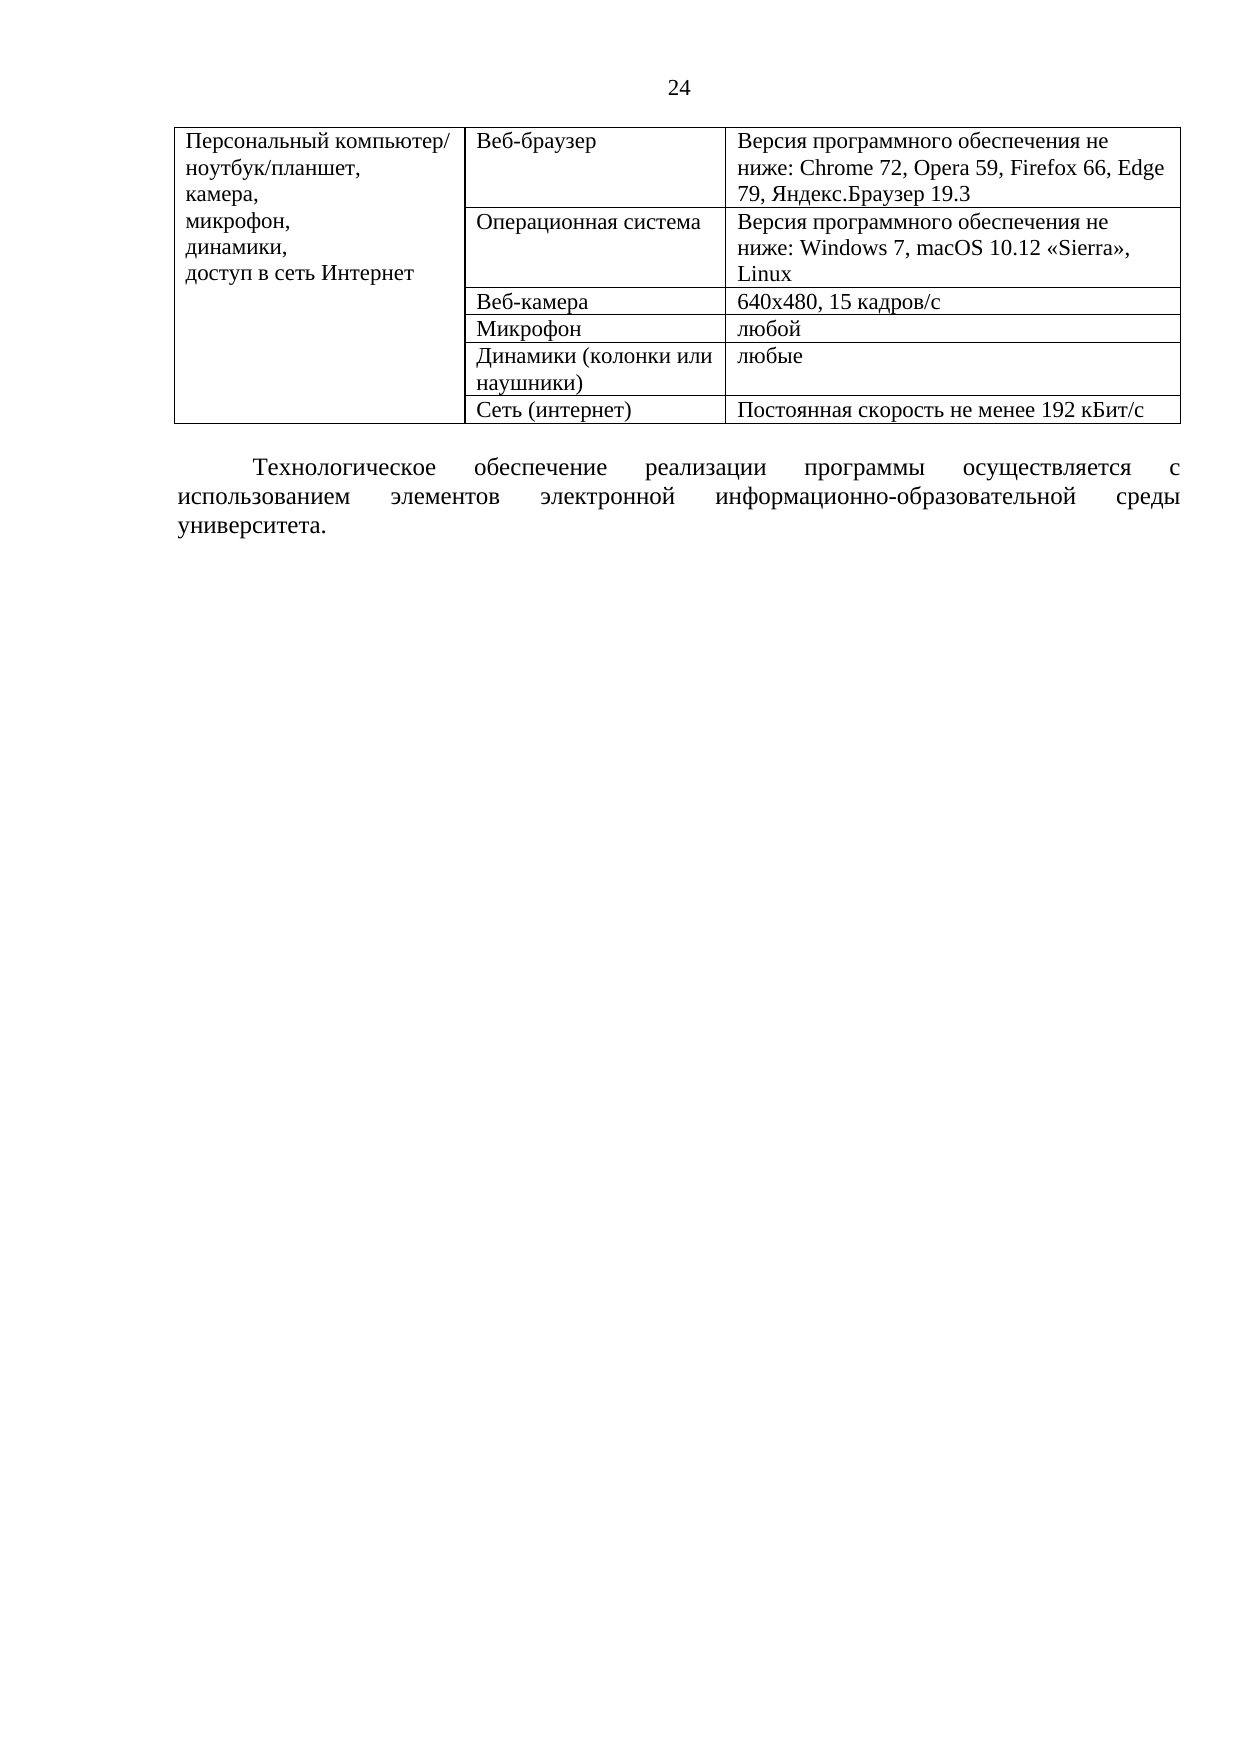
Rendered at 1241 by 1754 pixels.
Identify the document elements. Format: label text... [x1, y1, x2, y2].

table_cell Персональный компьютер/ ноутбук/планшет, камера, микрофон, динамики, доступ в сеть Интернет [175, 128, 464, 423]
table_cell Версия программного обеспечения не ниже: Chrome 72, Opera 59, Firefox 66, Edge 79, Яндекс.Браузер 19.3 [726, 128, 1180, 207]
table_cell Сеть (интернет) [466, 396, 725, 423]
list Технологическое обеспечение реализации программы осуществляется с использованием элементов электронной информационно-образовательной среды университета. [177, 452, 1181, 539]
table_cell Микрофон [466, 315, 725, 342]
table_cell Динамики (колонки или наушники) [466, 343, 725, 395]
table_cell любые [726, 343, 1180, 395]
table_cell 640х480, 15 кадров/с [726, 288, 1180, 314]
table_cell Веб-камера [466, 288, 725, 314]
table_cell любой [726, 315, 1180, 342]
table_cell Постоянная скорость не менее 192 кБит/с [726, 396, 1180, 423]
table_cell Операционная система [466, 208, 725, 287]
table_cell Версия программного обеспечения не ниже: Windows 7, macOS 10.12 «Sierra», Linux [726, 208, 1180, 287]
table_cell Веб-браузер [466, 128, 725, 207]
